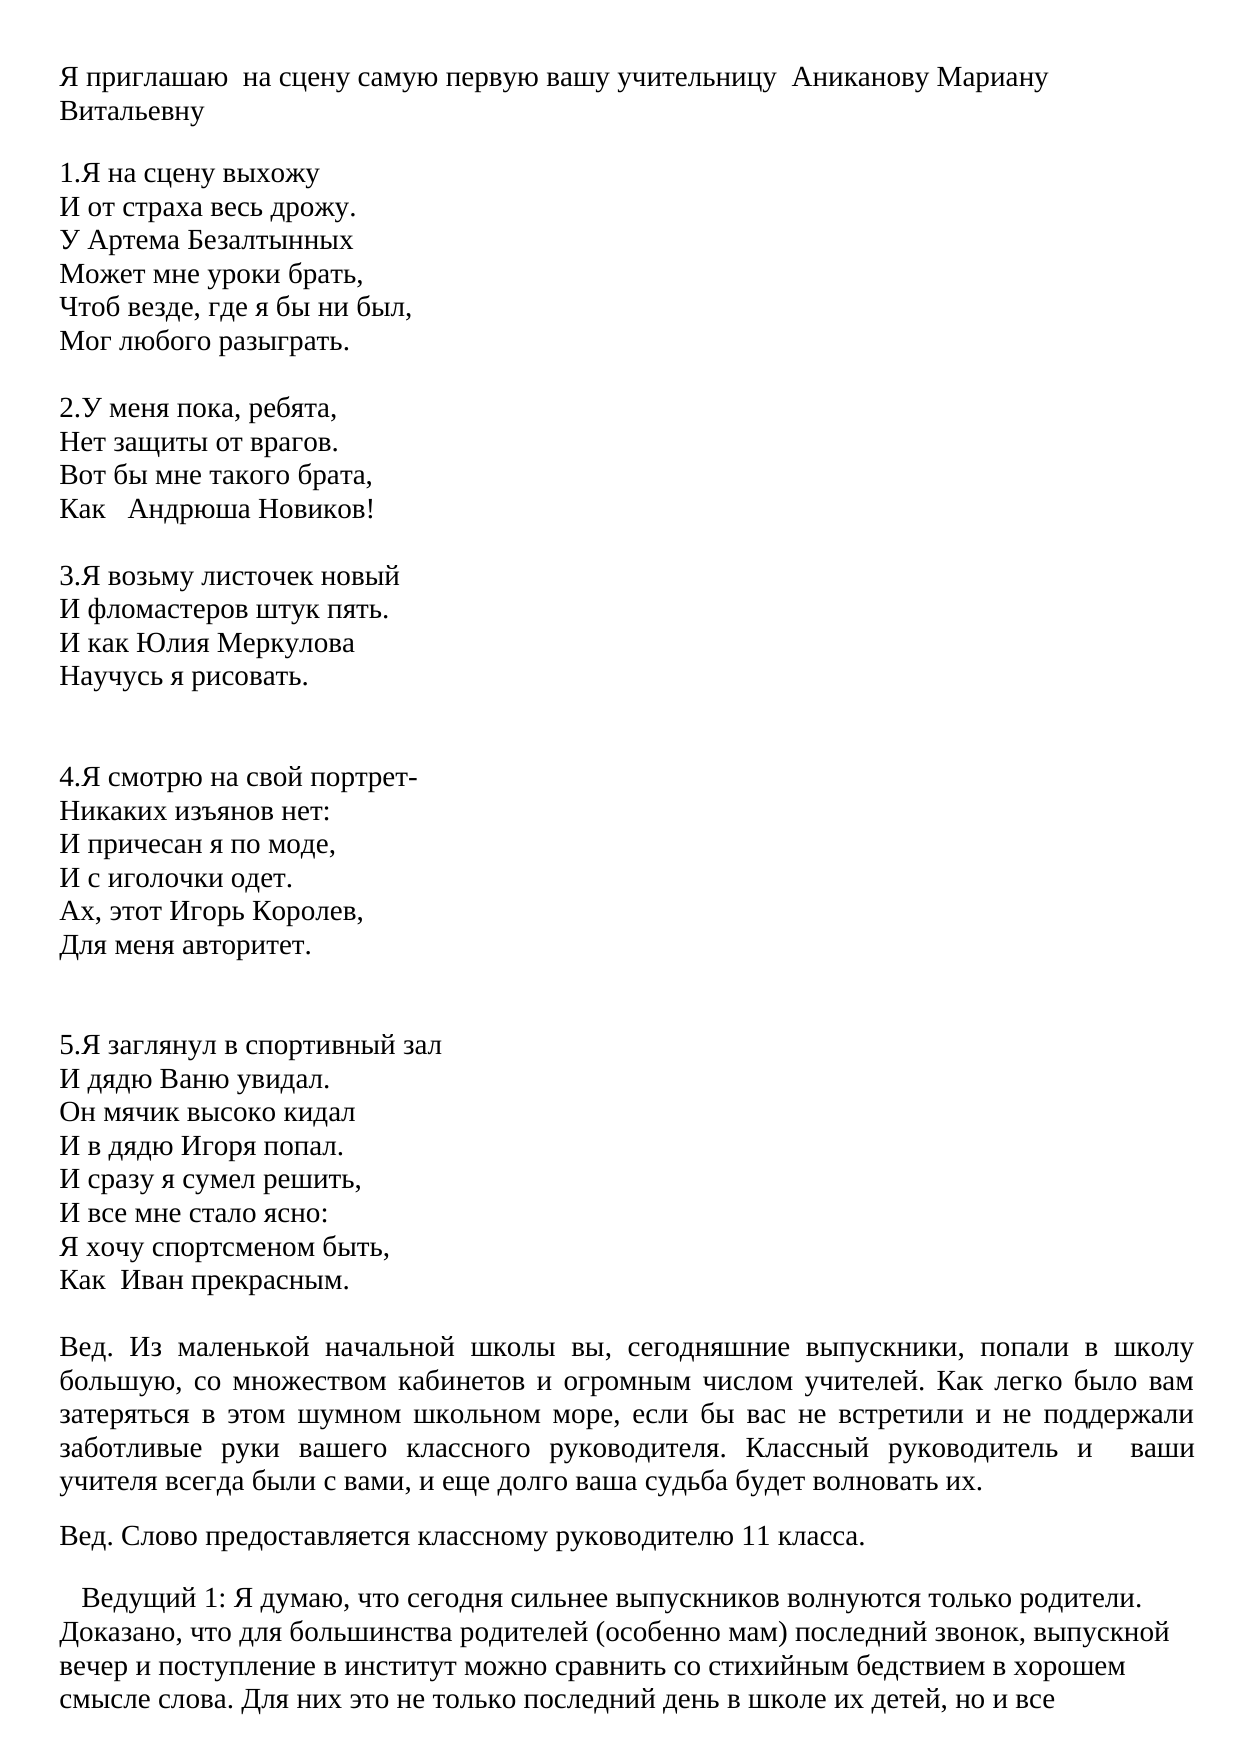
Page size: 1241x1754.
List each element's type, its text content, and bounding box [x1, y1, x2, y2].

text Нет защиты от врагов. [59, 424, 1196, 457]
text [59, 1581, 1196, 1715]
text Чтоб везде, где я бы ни был, [59, 289, 1196, 323]
text 5.Я заглянул в спортивный зал [59, 1027, 1196, 1061]
text У Артема Безалтынных [59, 222, 1196, 256]
text И от страха весь дрожу. [59, 189, 1196, 222]
text 3.Я возьму листочек новый [59, 558, 1196, 591]
text И причесан я по моде, [59, 826, 1196, 860]
text И фломастеров штук пять. [59, 591, 1196, 625]
text Вед. Слово предоставляется классному руководителю 11 класса. [59, 1518, 1196, 1551]
text И как Юлия Меркулова [59, 625, 1196, 658]
text Ах, этот Игорь Королев, [59, 893, 1196, 927]
text Для меня авторитет. [59, 927, 1196, 960]
text И с иголочки одет. [59, 860, 1196, 893]
text Никаких изъянов нет: [59, 793, 1196, 826]
text 1.Я на сцену выхожу [59, 155, 1196, 189]
text Он мячик высоко кидал [59, 1094, 1196, 1128]
text И дядю Ваню увидал. [59, 1061, 1196, 1094]
text Как Андрюша Новиков! [59, 491, 1196, 524]
text Вот бы мне такого брата, [59, 457, 1196, 491]
text Научусь я рисовать. [59, 658, 1196, 692]
text Я хочу спортсменом быть, [59, 1229, 1196, 1262]
text Может мне уроки брать, [59, 256, 1196, 289]
text Как Иван прекрасным. [59, 1262, 1196, 1296]
text Мог любого разыграть. [59, 323, 1196, 357]
text 4.Я смотрю на свой портрет- [59, 759, 1196, 793]
text Я приглашаю на сцену самую первую вашу учительницу Аниканову Мариану Витальевну [59, 59, 1196, 126]
text И сразу я сумел решить, [59, 1162, 1196, 1195]
text 2.У меня пока, ребята, [59, 390, 1196, 424]
text И в дядю Игоря попал. [59, 1128, 1196, 1162]
text Вед. Из маленькой начальной школы вы, сегодняшние выпускники, попали в школу большую, со множеством кабинетов и огромным числом учителей. Как легко было вам затеряться в этом шумном школьном море, если бы вас не встретили и не поддержали заботливые руки вашего классного руководителя. Классный руководитель и ваши учителя всегда были с вами, и еще долго ваша судьба будет волновать их. [59, 1329, 1196, 1497]
text И все мне стало ясно: [59, 1195, 1196, 1229]
